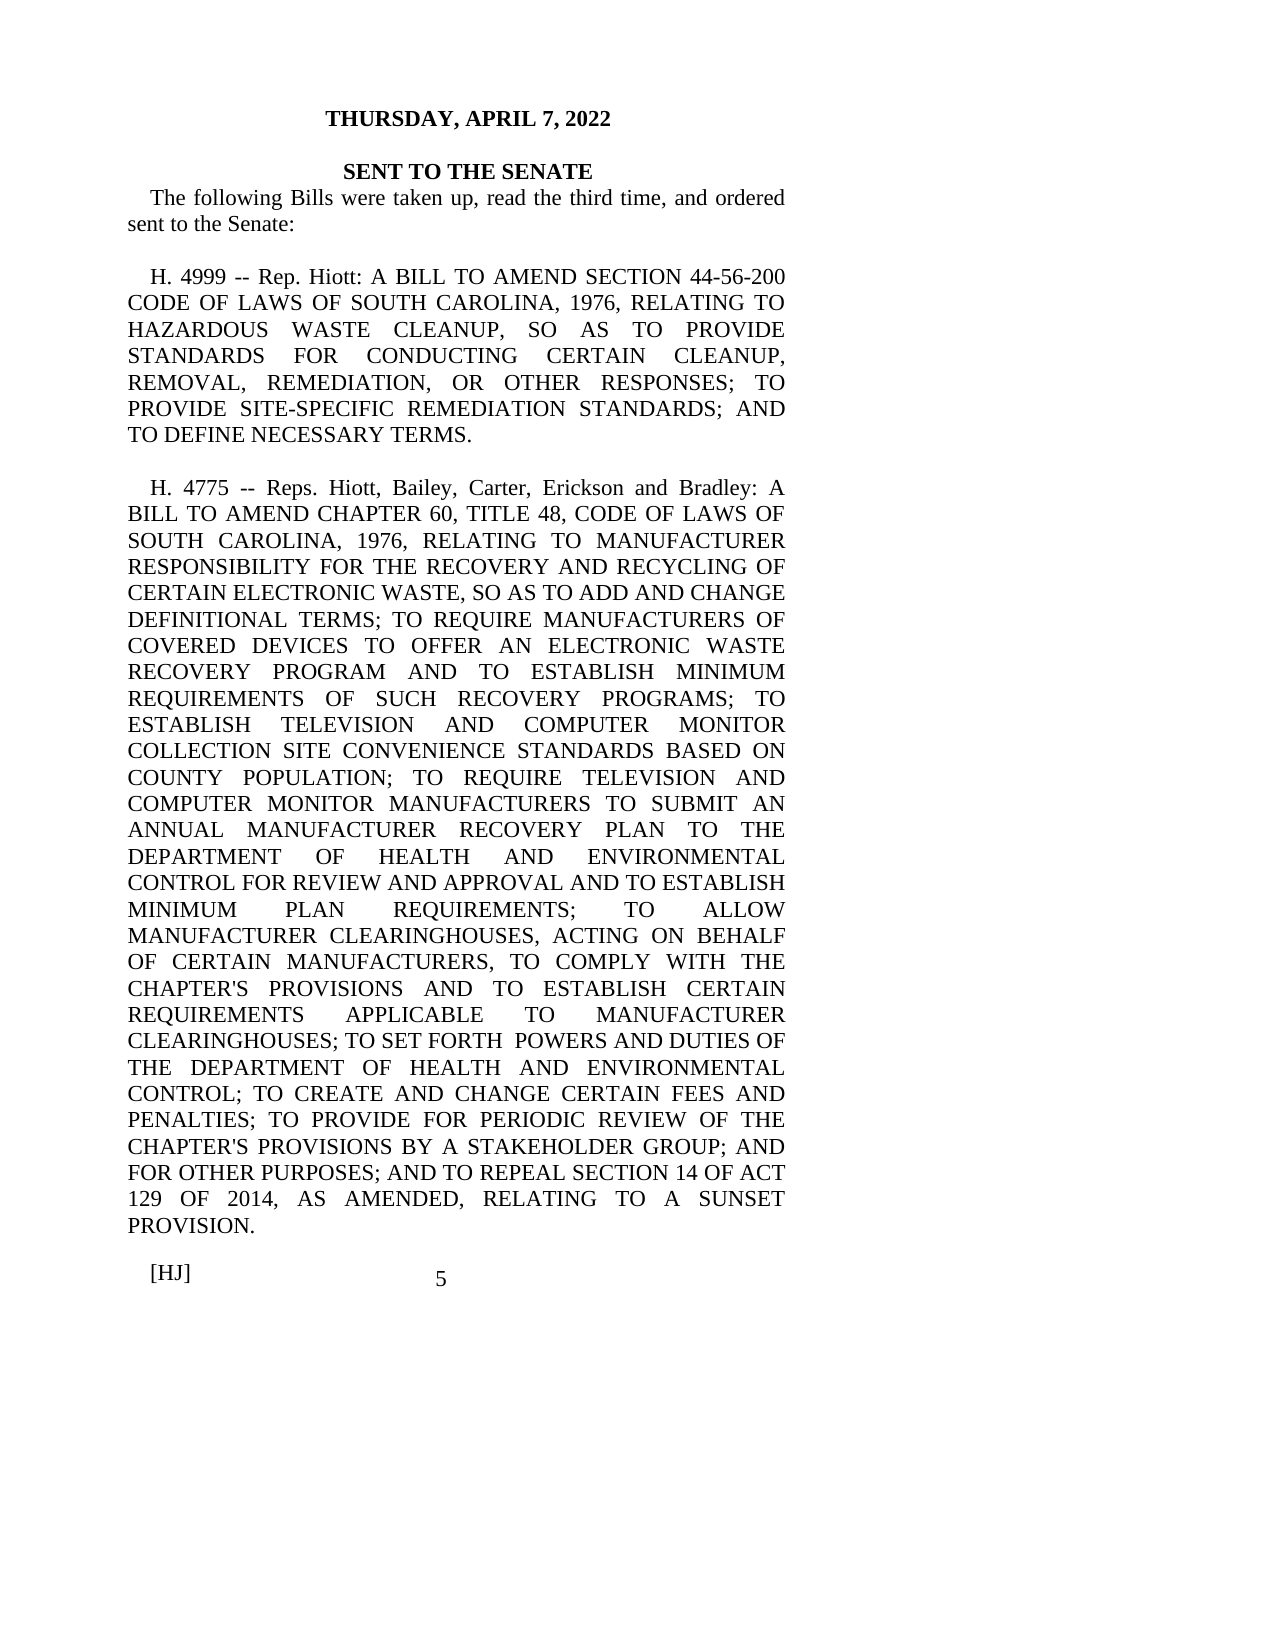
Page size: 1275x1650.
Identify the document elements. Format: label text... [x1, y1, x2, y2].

text SENT TO THE SENATE [127, 158, 786, 184]
text H. 4775 -- Reps. Hiott, Bailey, Carter, Erickson and Bradley: A BILL TO AMEND CHAPTER 60, TITLE 48, CODE OF LAWS OF SOUTH CAROLINA, 1976, RELATING TO MANUFACTURER RESPONSIBILITY FOR THE RECOVERY AND RECYCLING OF CERTAIN ELECTRONIC WASTE, SO AS TO ADD AND CHANGE DEFINITIONAL TERMS; TO REQUIRE MANUFACTURERS OF COVERED DEVICES TO OFFER AN ELECTRONIC WASTE RECOVERY PROGRAM AND TO ESTABLISH MINIMUM REQUIREMENTS OF SUCH RECOVERY PROGRAMS; TO ESTABLISH TELEVISION AND COMPUTER MONITOR COLLECTION SITE CONVENIENCE STANDARDS BASED ON COUNTY POPULATION; TO REQUIRE TELEVISION AND COMPUTER MONITOR MANUFACTURERS TO SUBMIT AN ANNUAL MANUFACTURER RECOVERY PLAN TO THE DEPARTMENT OF HEALTH AND ENVIRONMENTAL CONTROL FOR REVIEW AND APPROVAL AND TO ESTABLISH MINIMUM PLAN REQUIREMENTS; TO ALLOW MANUFACTURER CLEARINGHOUSES, ACTING ON BEHALF OF CERTAIN MANUFACTURERS, TO COMPLY WITH THE CHAPTER'S PROVISIONS AND TO ESTABLISH CERTAIN REQUIREMENTS APPLICABLE TO MANUFACTURER CLEARINGHOUSES; TO SET FORTH POWERS AND DUTIES OF THE DEPARTMENT OF HEALTH AND ENVIRONMENTAL CONTROL; TO CREATE AND CHANGE CERTAIN FEES AND PENALTIES; TO PROVIDE FOR PERIODIC REVIEW OF THE CHAPTER'S PROVISIONS BY A STAKEHOLDER GROUP; AND FOR OTHER PURPOSES; AND TO REPEAL SECTION 14 OF ACT 129 OF 2014, AS AMENDED, RELATING TO A SUNSET PROVISION. [127, 474, 786, 1238]
text H. 4999 -- Rep. Hiott: A BILL TO AMEND SECTION 44-56-200 CODE OF LAWS OF SOUTH CAROLINA, 1976, RELATING TO HAZARDOUS WASTE CLEANUP, SO AS TO PROVIDE STANDARDS FOR CONDUCTING CERTAIN CLEANUP, REMOVAL, REMEDIATION, OR OTHER RESPONSES; TO PROVIDE SITE-SPECIFIC REMEDIATION STANDARDS; AND TO DEFINE NECESSARY TERMS. [127, 263, 786, 448]
text The following Bills were taken up, read the third time, and ordered sent to the Senate: [127, 184, 786, 237]
